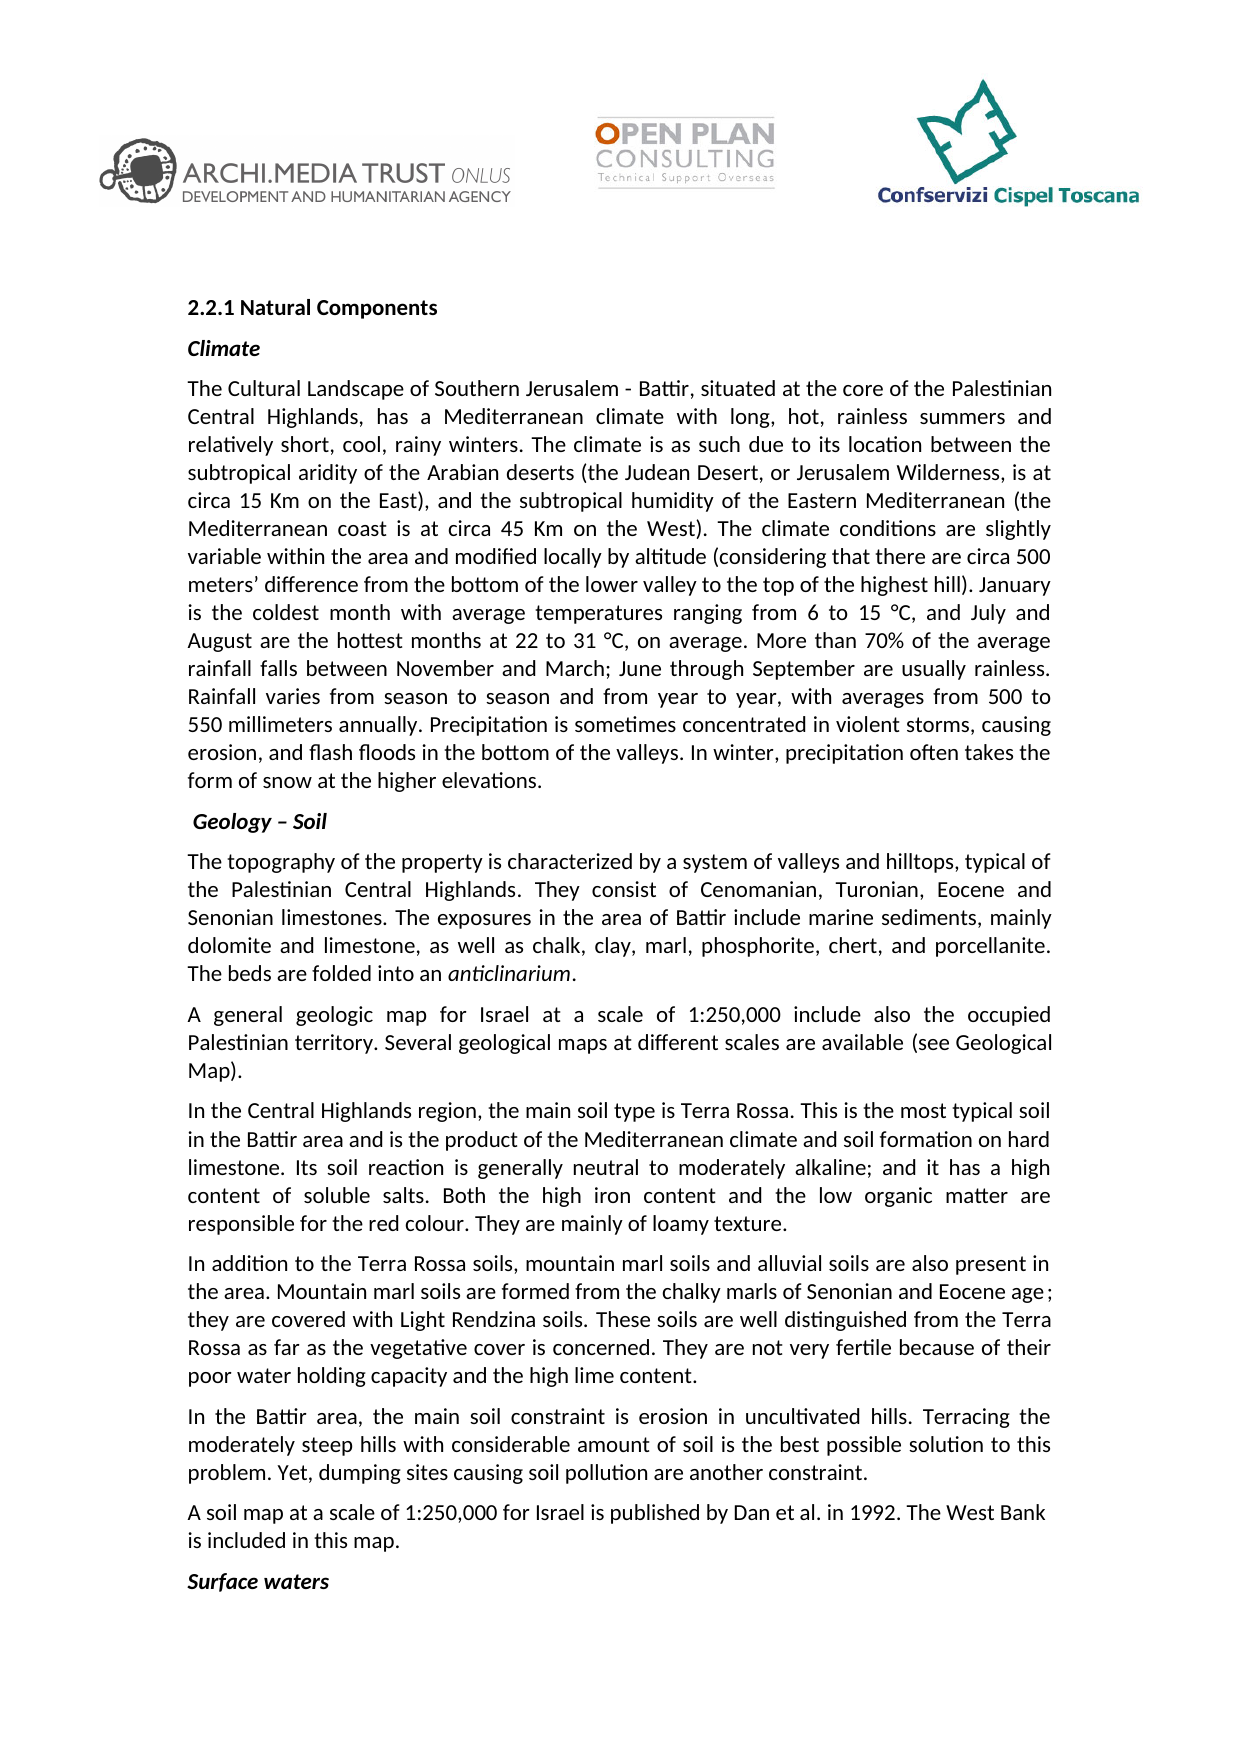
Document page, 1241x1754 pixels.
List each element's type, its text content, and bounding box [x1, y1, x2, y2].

text In the Central Highlands region, the main soil type is Terra Rossa. This is the most typical soil in the Battir area and is the product of the Mediterranean climate and soil formation on hard limestone. Its soil reaction is generally neutral to moderately alkaline; and it has a high content of soluble salts. Both the high iron content and the low organic matter are responsible for the red colour. They are mainly of loamy texture. [187, 1097, 1053, 1237]
text The topography of the property is characterized by a system of valleys and hilltops, typical of the Palestinian Central Highlands. They consist of Cenomanian, Turonian, Eocene and Senonian limestones. The exposures in the area of Battir include marine sediments, mainly dolomite and limestone, as well as chalk, clay, marl, phosphorite, chert, and porcellanite. The beds are folded into an anticlinarium. [187, 847, 1053, 988]
picture [581, 103, 792, 207]
text In the Battir area, the main soil constraint is erosion in uncultivated hills. Terracing the moderately steep hills with considerable amount of soil is the best possible solution to this problem. Yet, dumping sites causing soil pollution are another constraint. [187, 1402, 1053, 1486]
text Surface waters [187, 1567, 1053, 1595]
text A soil map at a scale of 1:250,000 for Israel is published by Dan et al. in 1992. The West Bank is included in this map. [187, 1498, 1053, 1554]
text A general geologic map for Israel at a scale of 1:250,000 include also the occupied Palestinian territory. Several geological maps at different scales are available (see Geological Map). [187, 1000, 1053, 1084]
text Climate [187, 334, 1053, 362]
picture [98, 135, 516, 207]
text 2.2.1 Natural Components [187, 293, 1053, 321]
text In addition to the Terra Rossa soils, mountain marl soils and alluvial soils are also present in the area. Mountain marl soils are formed from the chalky marls of Senonian and Eocene age; they are covered with Light Rendzina soils. These soils are well distinguished from the Terra Rossa as far as the vegetative cover is concerned. They are not very fertile because of their poor water holding capacity and the high lime content. [187, 1249, 1053, 1389]
text Geology – Soil [187, 807, 1053, 835]
text The Cultural Landscape of Southern Jerusalem - Battir, situated at the core of the Palestinian Central Highlands, has a Mediterranean climate with long, hot, rainless summers and relatively short, cool, rainy winters. The climate is as such due to its location between the subtropical aridity of the Arabian deserts (the Judean Desert, or Jerusalem Wilderness, is at circa 15 Km on the East), and the subtropical humidity of the Eastern Mediterranean (the Mediterranean coast is at circa 45 Km on the West). The climate conditions are slightly variable within the area and modified locally by altitude (considering that there are circa 500 meters’ difference from the bottom of the lower valley to the top of the highest hill). January is the coldest month with average temperatures ranging from 6 to 15 °C, and July and August are the hottest months at 22 to 31 °C, on average. More than 70% of the average rainfall falls between November and March; June through September are usually rainless. Rainfall varies from season to season and from year to year, with averages from 500 to 550 millimeters annually. Precipitation is sometimes concentrated in violent storms, causing erosion, and flash floods in the bottom of the valleys. In winter, precipitation often takes the form of snow at the higher elevations. [187, 374, 1053, 794]
picture [868, 73, 1144, 207]
